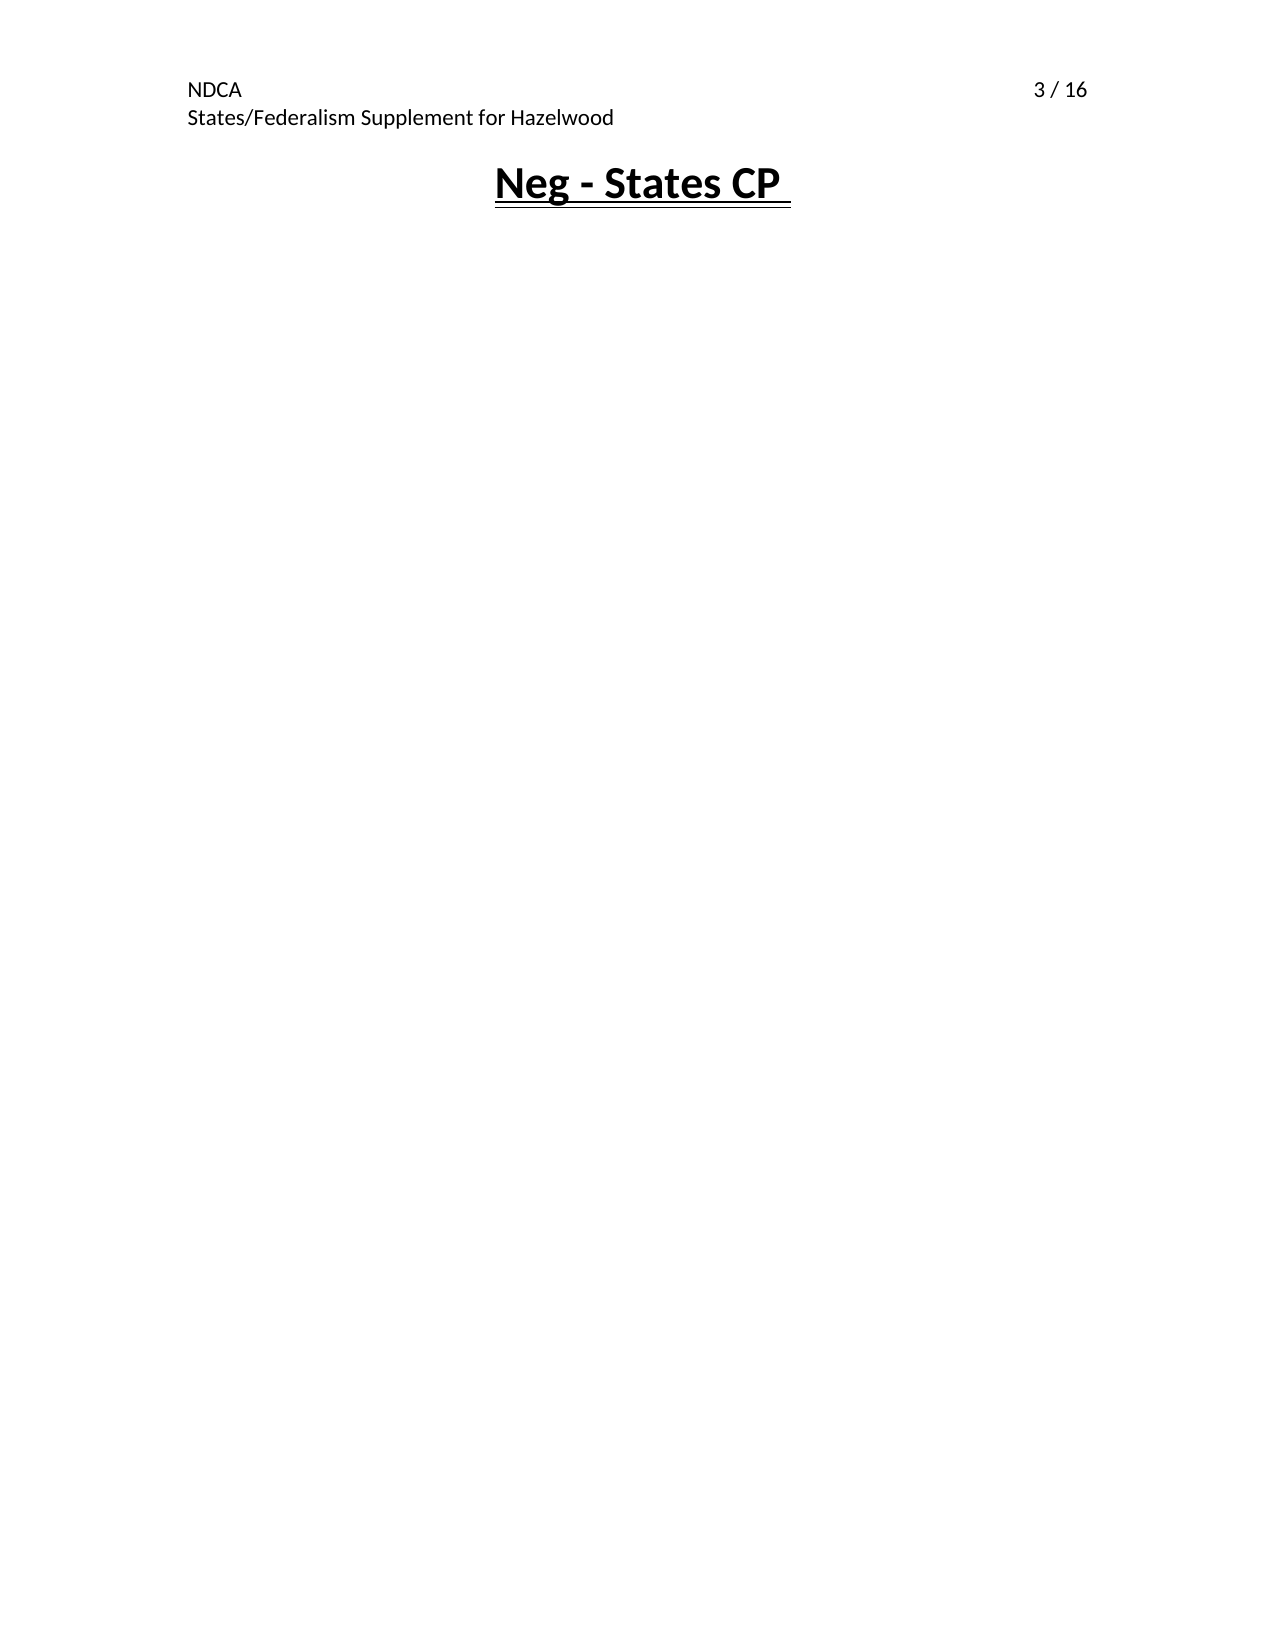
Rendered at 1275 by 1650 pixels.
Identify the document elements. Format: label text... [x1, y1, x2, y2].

subtitle Neg - States CP [187, 154, 1087, 210]
